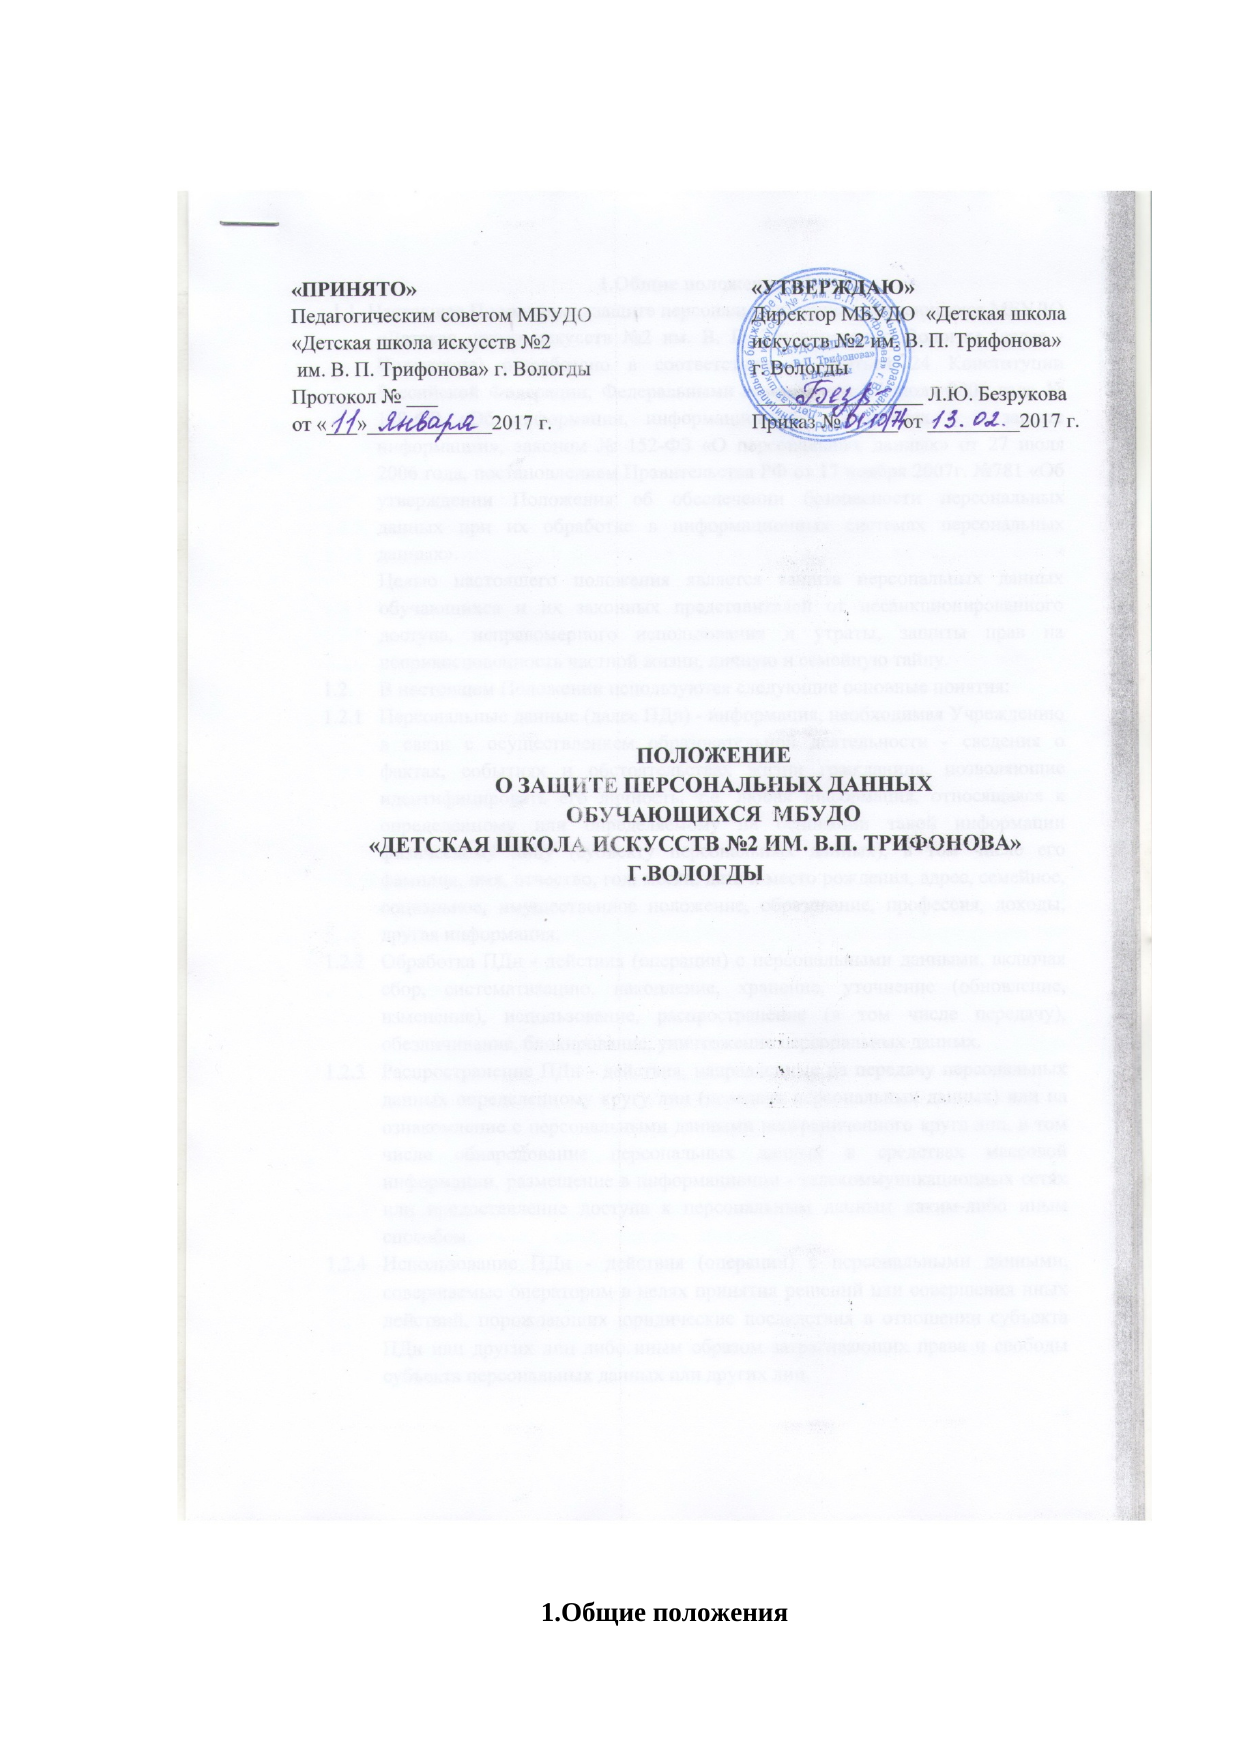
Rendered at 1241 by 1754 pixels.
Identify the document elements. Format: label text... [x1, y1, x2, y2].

picture [177, 186, 1152, 1525]
text 1.Общие положения [177, 1596, 1152, 1627]
